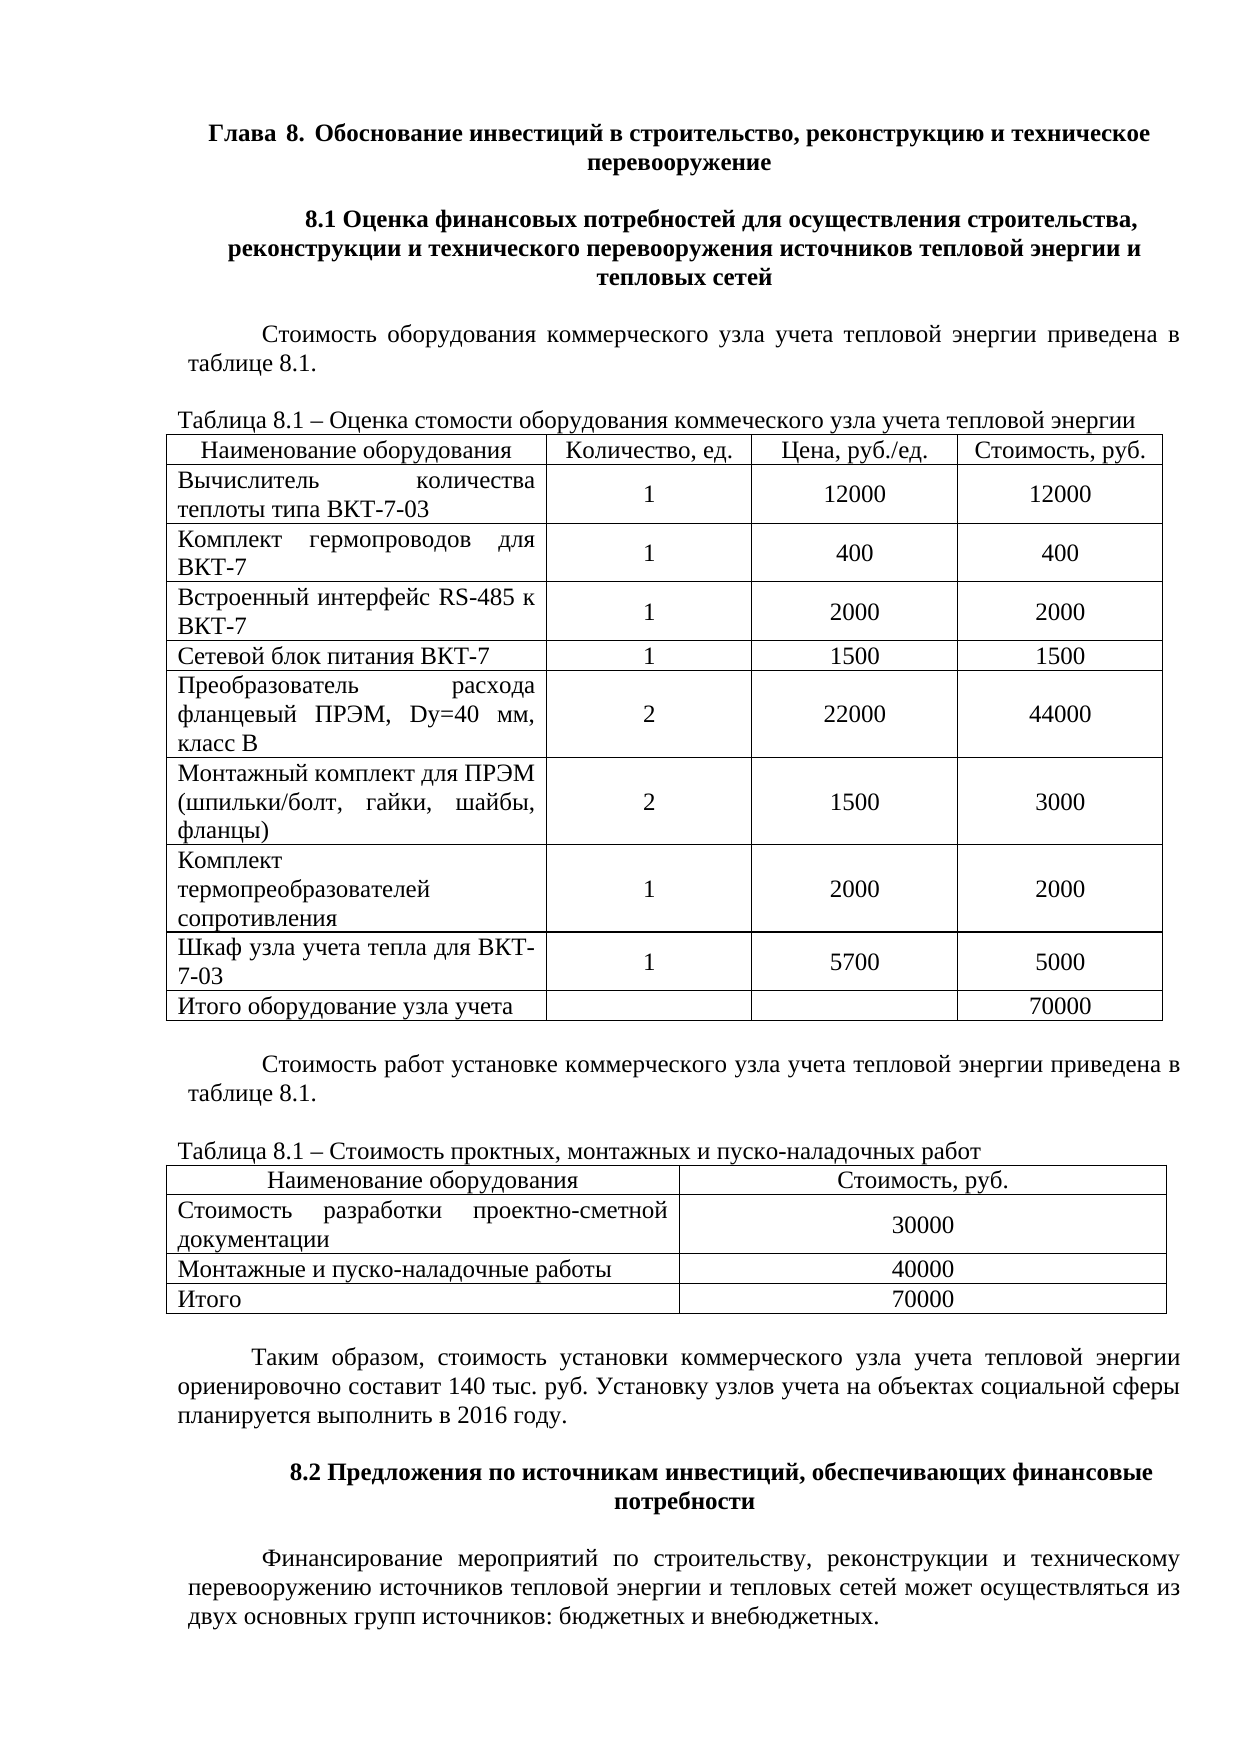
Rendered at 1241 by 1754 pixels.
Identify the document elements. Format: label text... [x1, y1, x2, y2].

text 8.1 Оценка финансовых потребностей для осуществления строительства, реконструкции и технического перевооружения источников тепловой энергии и тепловых сетей [188, 204, 1181, 291]
table_header Цена, руб./ед. [752, 435, 957, 464]
table_cell [752, 991, 957, 1020]
table_cell 12000 [752, 465, 957, 523]
table_cell Комплект термопреобразователей сопротивления [167, 845, 546, 931]
table_cell Итого [167, 1284, 679, 1312]
table_cell 5000 [958, 933, 1162, 990]
table_cell 1 [547, 582, 751, 640]
table_cell 1500 [958, 641, 1162, 669]
table_cell Стоимость разработки проектно-сметной документации [167, 1195, 679, 1253]
table_cell Встроенный интерфейс RS-485 к ВКТ-7 [167, 582, 546, 640]
table_cell Итого оборудование узла учета [167, 991, 546, 1020]
subtitle Таблица 8.1 – Оценка стомости оборудования коммеческого узла учета тепловой энергии [177, 406, 1181, 434]
table_cell Монтажные и пуско-наладочные работы [167, 1254, 679, 1283]
table_cell 400 [958, 524, 1162, 581]
table_cell 2 [547, 671, 751, 757]
table_cell 2000 [958, 582, 1162, 640]
table_cell Шкаф узла учета тепла для ВКТ-7-03 [167, 933, 546, 990]
table_cell 1 [547, 845, 751, 931]
table_cell Вычислитель количества теплоты типа ВКТ-7-03 [167, 465, 546, 523]
table_cell 2 [547, 758, 751, 844]
text Финансирование мероприятий по строительству, реконструкции и техническому перевооружению источников тепловой энергии и тепловых сетей может осуществляться из двух основных групп источников: бюджетных и внебюджетных. [188, 1543, 1181, 1630]
table_cell 1500 [752, 758, 957, 844]
table_cell 40000 [680, 1254, 1166, 1283]
table_cell Сетевой блок питания ВКТ-7 [167, 641, 546, 669]
table_header Наименование оборудования [167, 1166, 679, 1194]
table_cell 2000 [752, 582, 957, 640]
table_cell Монтажный комплект для ПРЭМ (шпильки/болт, гайки, шайбы, фланцы) [167, 758, 546, 844]
table_cell 1 [547, 465, 751, 523]
table_cell 1 [547, 524, 751, 581]
table_header Стоимость, руб. [958, 435, 1162, 464]
table_cell 30000 [680, 1195, 1166, 1253]
table_cell Комплект гермопроводов для ВКТ-7 [167, 524, 546, 581]
table_header Количество, ед. [547, 435, 751, 464]
table_cell 1500 [752, 641, 957, 669]
subtitle Глава 8. Обоснование инвестиций в строительство, реконструкцию и техническое перевооружение [177, 118, 1181, 176]
table_cell [547, 991, 751, 1020]
table_cell Преобразователь расхода фланцевый ПРЭМ, Dу=40 мм, класс B [167, 671, 546, 757]
text Стоимость работ установке коммерческого узла учета тепловой энергии приведена в таблице 8.1. [188, 1049, 1181, 1107]
table_cell 22000 [752, 671, 957, 757]
text Стоимость оборудования коммерческого узла учета тепловой энергии приведена в таблице 8.1. [188, 319, 1181, 377]
table_cell 44000 [958, 671, 1162, 757]
table_cell 1 [547, 641, 751, 669]
table_cell 3000 [958, 758, 1162, 844]
table_cell 70000 [958, 991, 1162, 1020]
table_cell 5700 [752, 933, 957, 990]
subtitle Таблица 8.1 – Стоимость проктных, монтажных и пуско-наладочных работ [177, 1136, 1181, 1164]
text 8.2 Предложения по источникам инвестиций, обеспечивающих финансовые потребности [188, 1457, 1181, 1515]
table_header Наименование оборудования [167, 435, 546, 464]
text Таким образом, стоимость установки коммерческого узла учета тепловой энергии ориенировочно составит 140 тыс. руб. Установку узлов учета на объектах социальной сферы планируется выполнить в 2016 году. [177, 1342, 1181, 1428]
table_cell 12000 [958, 465, 1162, 523]
table_cell 2000 [752, 845, 957, 931]
table_header Стоимость, руб. [680, 1166, 1166, 1194]
table_cell 400 [752, 524, 957, 581]
table_cell 2000 [958, 845, 1162, 931]
table_cell 70000 [680, 1284, 1166, 1312]
table_cell 1 [547, 933, 751, 990]
